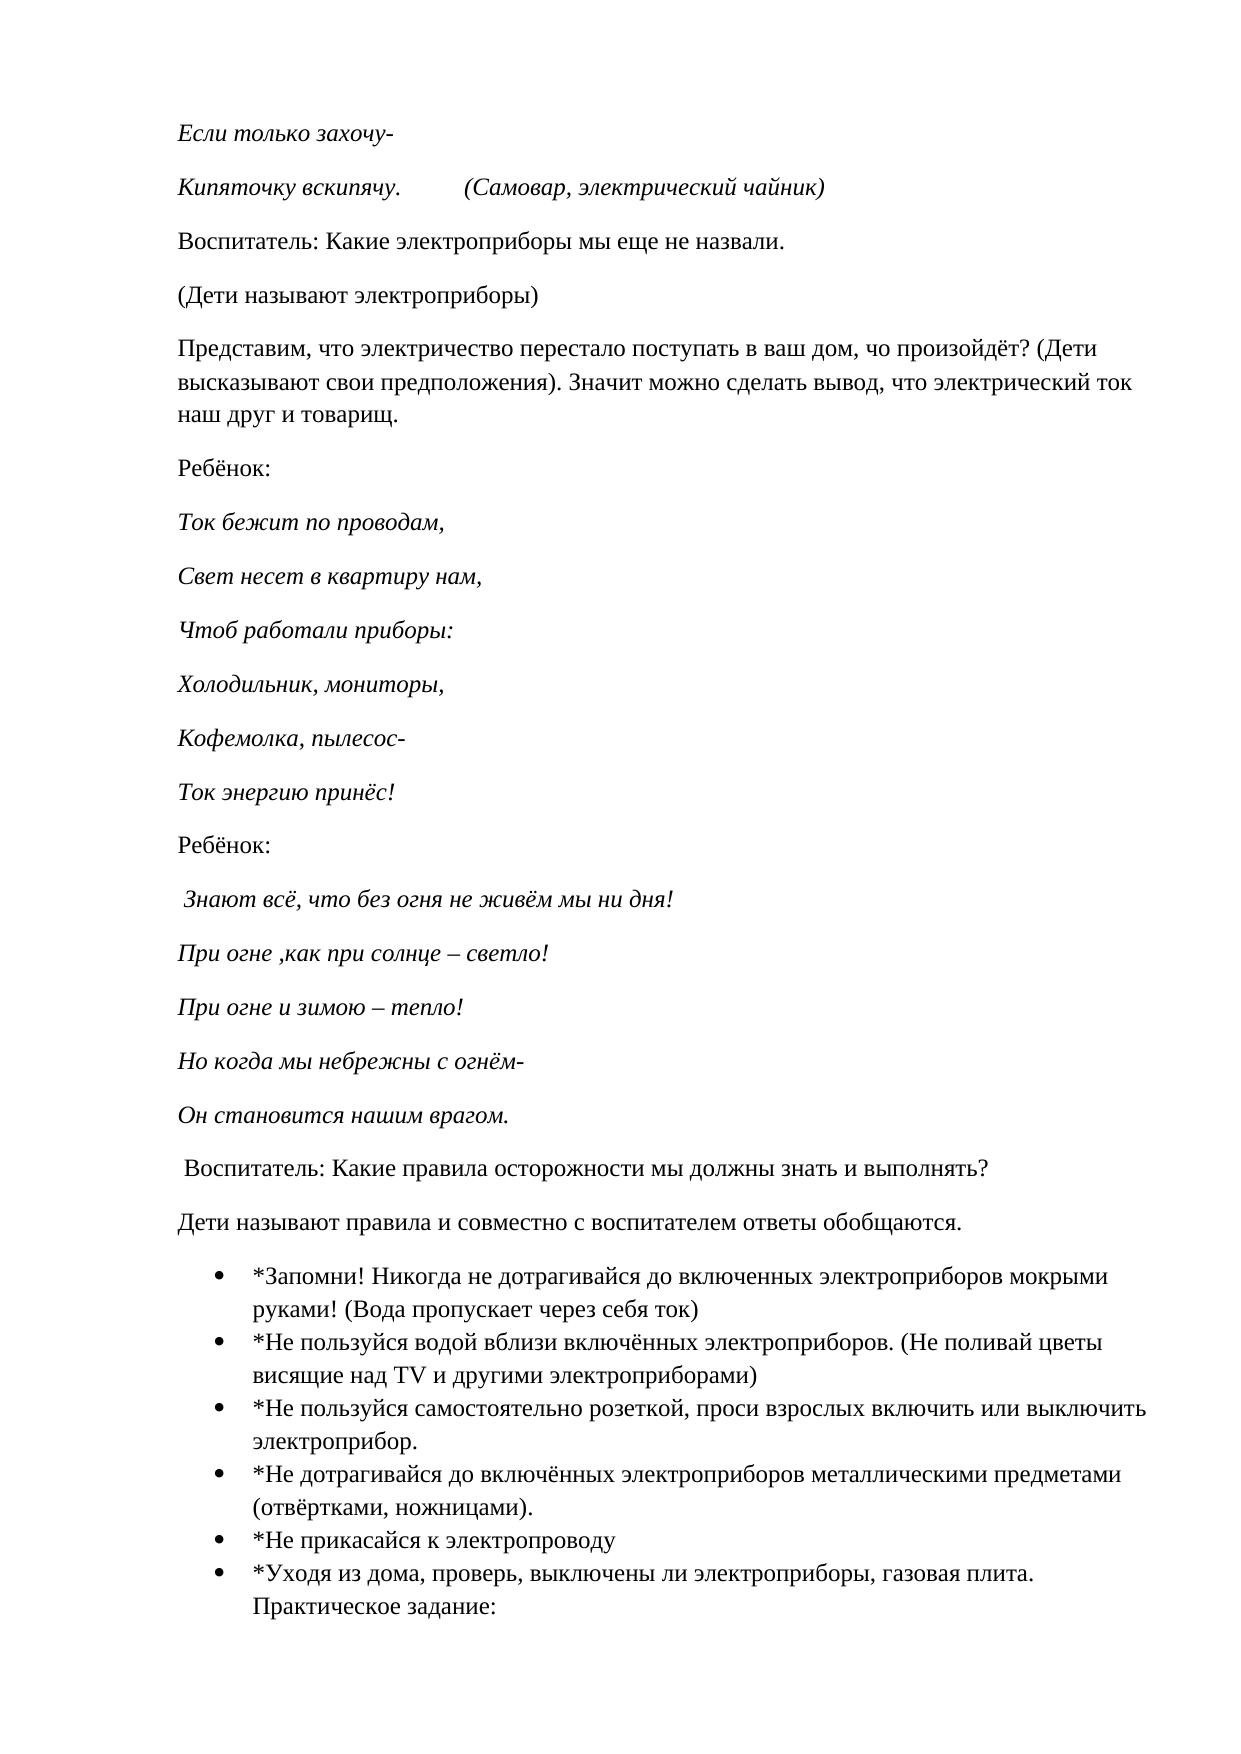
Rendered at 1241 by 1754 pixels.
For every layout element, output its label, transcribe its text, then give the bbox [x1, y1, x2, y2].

list *Запомни! Никогда не дотрагивайся до включенных электроприборов мокрыми руками! (Вода пропускает через себя ток) [215, 1261, 1152, 1323]
list *Не прикасайся к электропроводу [215, 1525, 1152, 1554]
text Ток энергию принёс! [177, 777, 1152, 805]
text Если только захочу- [177, 118, 1152, 147]
text Свет несет в квартиру нам, [177, 561, 1152, 590]
text Кофемолка, пылесос- [177, 723, 1152, 751]
text Воспитатель: Какие правила осторожности мы должны знать и выполнять? [177, 1153, 1152, 1182]
text Но когда мы небрежны с огнём- [177, 1046, 1152, 1074]
text Кипяточку вскипячу. (Самовар, электрический чайник) [177, 172, 1152, 201]
text Ток бежит по проводам, [177, 507, 1152, 536]
list *Не пользуйся самостоятельно розеткой, проси взрослых включить или выключить электроприбор. [215, 1393, 1152, 1455]
text Ребёнок: [177, 830, 1152, 859]
text Дети называют правила и совместно с воспитателем ответы обобщаются. [177, 1207, 1152, 1236]
text Воспитатель: Какие электроприборы мы еще не назвали. [177, 226, 1152, 254]
list *Не пользуйся водой вблизи включённых электроприборов. (Не поливай цветы висящие над TV и другими электроприборами) [215, 1327, 1152, 1389]
text Представим, что электричество перестало поступать в ваш дом, чо произойдёт? (Дети высказывают свои предположения). Значит можно сделать вывод, что электрический ток наш друг и товарищ. [177, 333, 1152, 428]
text При огне ,как при солнце – светло! [177, 938, 1152, 967]
text Чтоб работали приборы: [177, 615, 1152, 644]
text Ребёнок: [177, 453, 1152, 482]
text Знают всё, что без огня не живём мы ни дня! [177, 884, 1152, 913]
text Он становится нашим врагом. [177, 1100, 1152, 1128]
text Холодильник, мониторы, [177, 669, 1152, 698]
list *Уходя из дома, проверь, выключены ли электроприборы, газовая плита. Практическое задание: [215, 1558, 1152, 1620]
text (Дети называют электроприборы) [177, 280, 1152, 308]
text При огне и зимою – тепло! [177, 992, 1152, 1021]
list *Не дотрагивайся до включённых электроприборов металлическими предметами (отвёртками, ножницами). [215, 1459, 1152, 1521]
